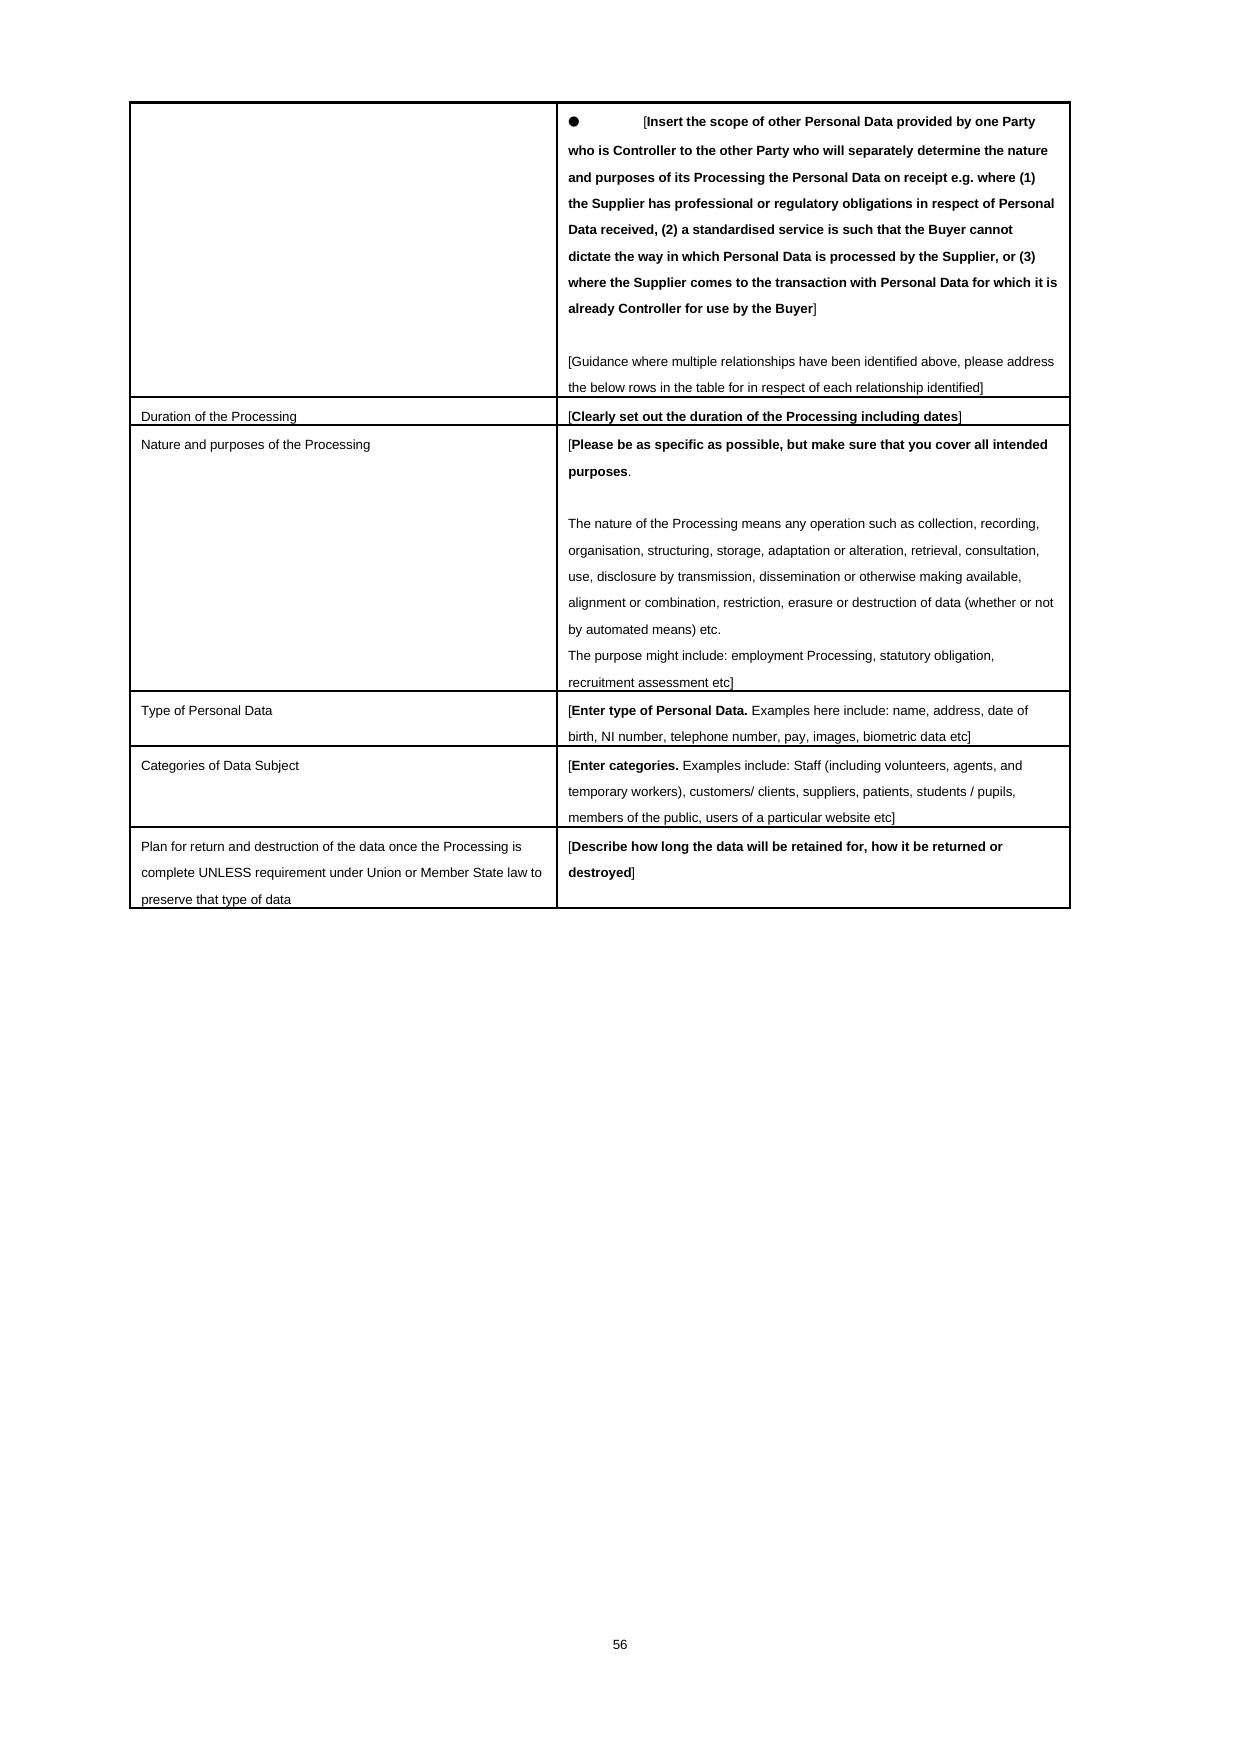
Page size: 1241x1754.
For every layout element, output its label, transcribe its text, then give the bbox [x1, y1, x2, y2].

table_cell Nature and purposes of the Processing [131, 426, 556, 690]
table_cell Duration of the Processing [131, 398, 556, 424]
table_cell Type of Personal Data [131, 692, 556, 745]
table_cell Categories of Data Subject [131, 747, 556, 826]
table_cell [558, 104, 1069, 396]
table_cell [Enter type of Personal Data. Examples here include: name, address, date of birth, NI number, telephone number, pay, images, biometric data etc] [558, 692, 1069, 745]
table_cell [Enter categories. Examples include: Staff (including volunteers, agents, and temporary workers), customers/ clients, suppliers, patients, students / pupils, members of the public, users of a particular website etc] [558, 747, 1069, 826]
table_cell Plan for return and destruction of the data once the Processing is complete UNLESS requirement under Union or Member State law to preserve that type of data [131, 828, 556, 907]
table_cell [Clearly set out the duration of the Processing including dates] [558, 398, 1069, 424]
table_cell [131, 104, 556, 396]
table_cell [Please be as specific as possible, but make sure that you cover all intended purposes. The nature of the Processing means any operation such as collection, recording, organisation, structuring, storage, adaptation or alteration, retrieval, consultation, use, disclosure by transmission, dissemination or otherwise making available, alignment or combination, restriction, erasure or destruction of data (whether or not by automated means) etc. The purpose might include: employment Processing, statutory obligation, recruitment assessment etc] [558, 426, 1069, 690]
table_cell [Describe how long the data will be retained for, how it be returned or destroyed] [558, 828, 1069, 907]
